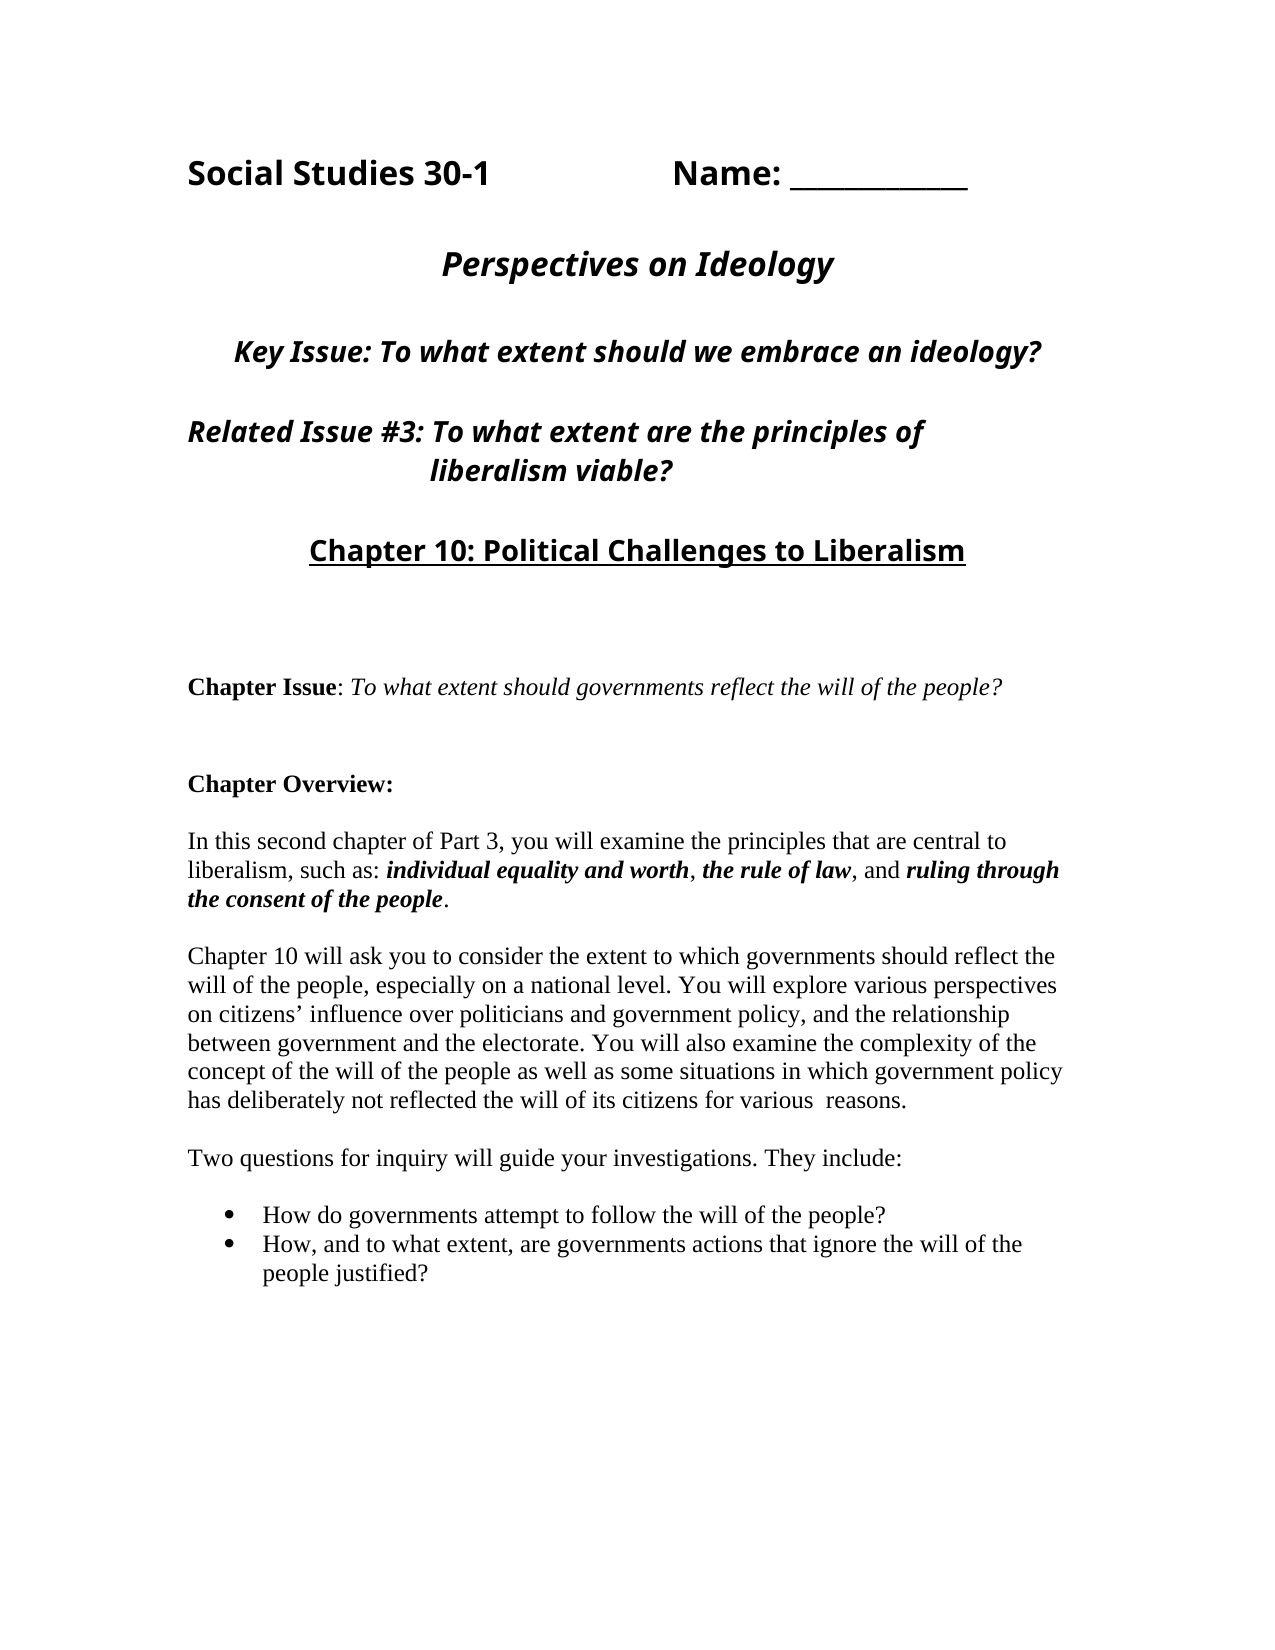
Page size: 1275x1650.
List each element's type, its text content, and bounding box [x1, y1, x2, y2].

list How do governments attempt to follow the will of the people? [225, 1200, 1087, 1229]
list How, and to what extent, are governments actions that ignore the will of the people justified? [225, 1229, 1087, 1286]
text In this second chapter of Part 3, you will examine the principles that are central to liberalism, such as: individual equality and worth, the rule of law, and ruling through the consent of the people. [187, 826, 1087, 913]
text Two questions for inquiry will guide your investigations. They include: [187, 1143, 1087, 1171]
text liberalism viable? [187, 451, 1087, 490]
text Chapter Overview: [187, 769, 1087, 798]
text Chapter 10 will ask you to consider the extent to which governments should reflect the will of the people, especially on a national level. You will explore various perspectives on citizens’ influence over politicians and government policy, and the relationship between government and the electorate. You will also examine the complexity of the concept of the will of the people as well as some situations in which government policy has deliberately not reflected the will of its citizens for various reasons. [187, 941, 1087, 1114]
subtitle Perspectives on Ideology [187, 241, 1087, 286]
subtitle Social Studies 30-1 Name: _____________ [187, 150, 1087, 195]
text Related Issue #3: To what extent are the principles of [187, 411, 1087, 451]
text Chapter Issue: To what extent should governments reflect the will of the people? [187, 672, 1087, 701]
text Chapter 10: Political Challenges to Liberalism [187, 530, 1087, 570]
text Key Issue: To what extent should we embrace an ideology? [187, 332, 1087, 371]
